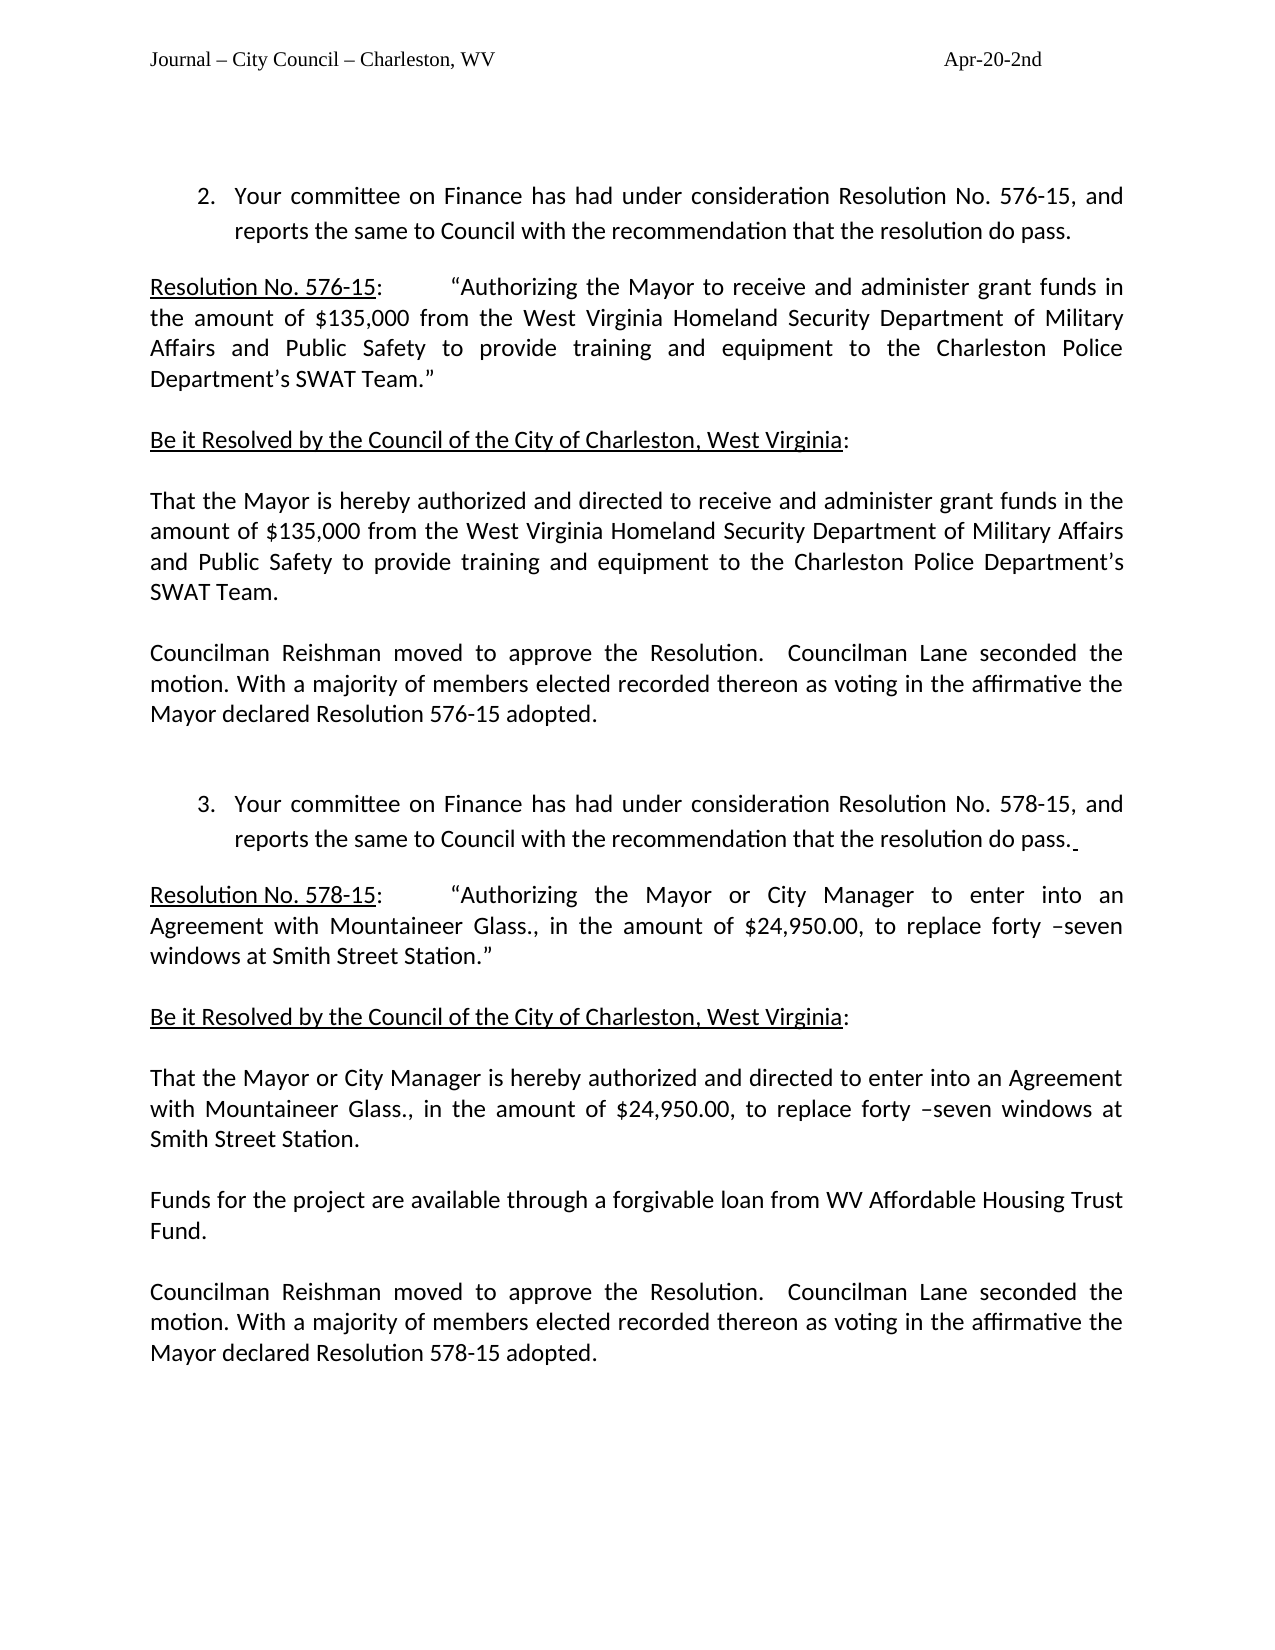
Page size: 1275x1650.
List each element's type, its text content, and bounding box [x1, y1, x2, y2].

text Councilman Reishman moved to approve the Resolution. Councilman Lane seconded the motion. With a majority of members elected recorded thereon as voting in the affirmative the Mayor declared Resolution 578-15 adopted. [150, 1276, 1125, 1368]
list Your committee on Finance has had under consideration Resolution No. 576-15, and reports the same to Council with the recommendation that the resolution do pass. [197, 181, 1125, 246]
text Councilman Reishman moved to approve the Resolution. Councilman Lane seconded the motion. With a majority of members elected recorded thereon as voting in the affirmative the Mayor declared Resolution 576-15 adopted. [150, 638, 1125, 729]
text Be it Resolved by the Council of the City of Charleston, West Virginia: [150, 1001, 1125, 1032]
list Your committee on Finance has had under consideration Resolution No. 578-15, and reports the same to Council with the recommendation that the resolution do pass. [197, 788, 1125, 854]
text Funds for the project are available through a forgivable loan from WV Affordable Housing Trust Fund. [150, 1184, 1125, 1246]
text That the Mayor is hereby authorized and directed to receive and administer grant funds in the amount of $135,000 from the West Virginia Homeland Security Department of Military Affairs and Public Safety to provide training and equipment to the Charleston Police Department’s SWAT Team. [150, 485, 1125, 607]
text Resolution No. 578-15: “Authorizing the Mayor or City Manager to enter into an Agreement with Mountaineer Glass., in the amount of $24,950.00, to replace forty –seven windows at Smith Street Station.” [150, 879, 1125, 971]
text Resolution No. 576-15: “Authorizing the Mayor to receive and administer grant funds in the amount of $135,000 from the West Virginia Homeland Security Department of Military Affairs and Public Safety to provide training and equipment to the Charleston Police Department’s SWAT Team.” [150, 271, 1125, 393]
text That the Mayor or City Manager is hereby authorized and directed to enter into an Agreement with Mountaineer Glass., in the amount of $24,950.00, to replace forty –seven windows at Smith Street Station. [150, 1062, 1125, 1154]
text Be it Resolved by the Council of the City of Charleston, West Virginia: [150, 424, 1125, 454]
